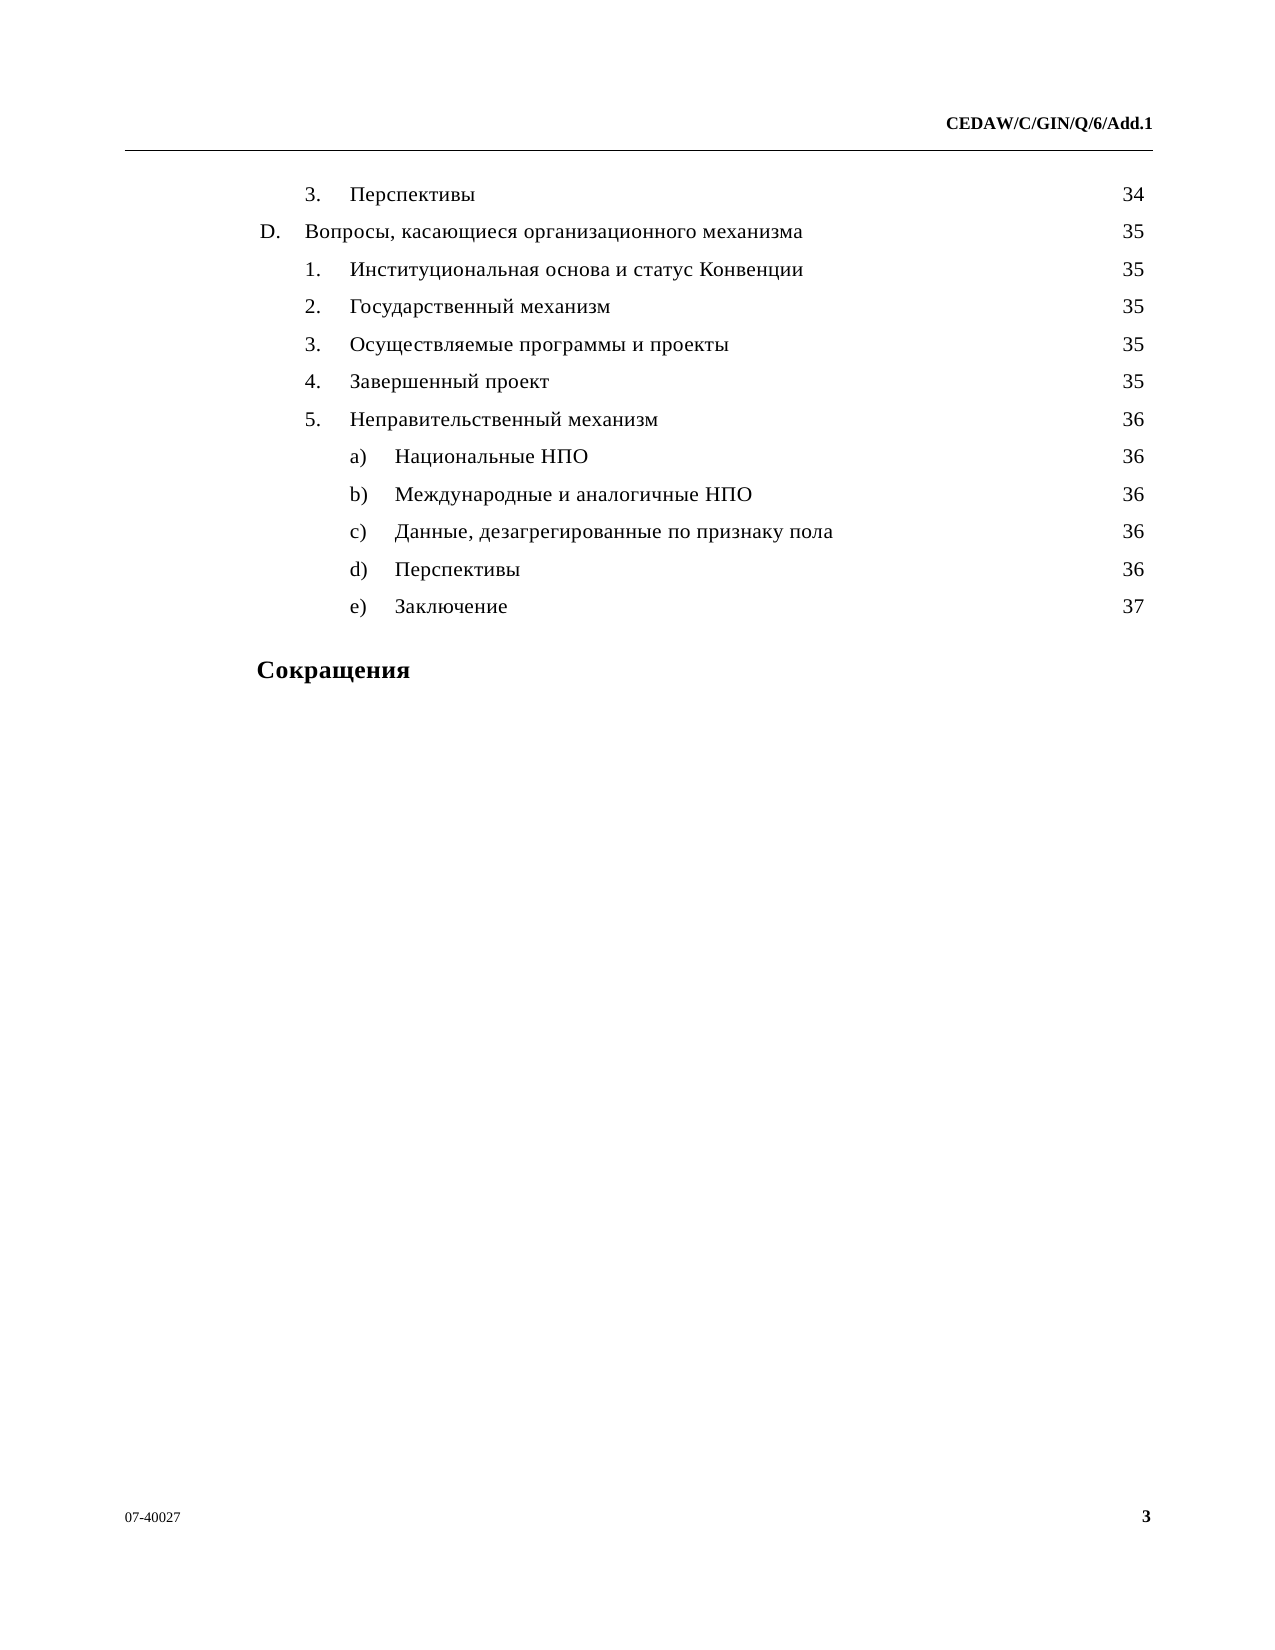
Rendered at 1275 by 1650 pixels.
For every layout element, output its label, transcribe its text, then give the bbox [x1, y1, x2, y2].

table_cell 37 [1074, 594, 1148, 631]
table_cell 1. Институциональная основа и статус Конвенции [125, 256, 1073, 294]
table_cell 36 [1074, 556, 1148, 594]
table_cell 2. Государственный механизм [125, 294, 1073, 331]
table_cell с) Данные, дезагрегированные по признаку пола [125, 519, 1073, 556]
table_cell 36 [1074, 444, 1148, 481]
table_cell е) Заключение [125, 594, 1073, 631]
table_cell а) Национальные НПО [125, 444, 1073, 481]
table_cell d) Перспективы [125, 556, 1073, 594]
table_cell 3. Перспективы [125, 181, 1073, 219]
table_cell 3. Осуществляемые программы и проекты [125, 331, 1073, 369]
table_cell 36 [1074, 519, 1148, 556]
table_cell D. Вопросы, касающиеся организационного механизма [125, 219, 1073, 256]
table_cell 36 [1074, 406, 1148, 444]
table_cell 35 [1074, 294, 1148, 331]
text Сокращения [124, 656, 1019, 684]
table_cell 35 [1074, 256, 1148, 294]
table_cell 4. Завершенный проект [125, 369, 1073, 406]
table_cell b) Международные и аналогичные НПО [125, 481, 1073, 519]
table_cell 35 [1074, 369, 1148, 406]
table_cell 5. Неправительственный механизм [125, 406, 1073, 444]
table_cell 34 [1074, 181, 1148, 219]
table_cell 36 [1074, 481, 1148, 519]
table_cell 35 [1074, 331, 1148, 369]
table_cell 35 [1074, 219, 1148, 256]
